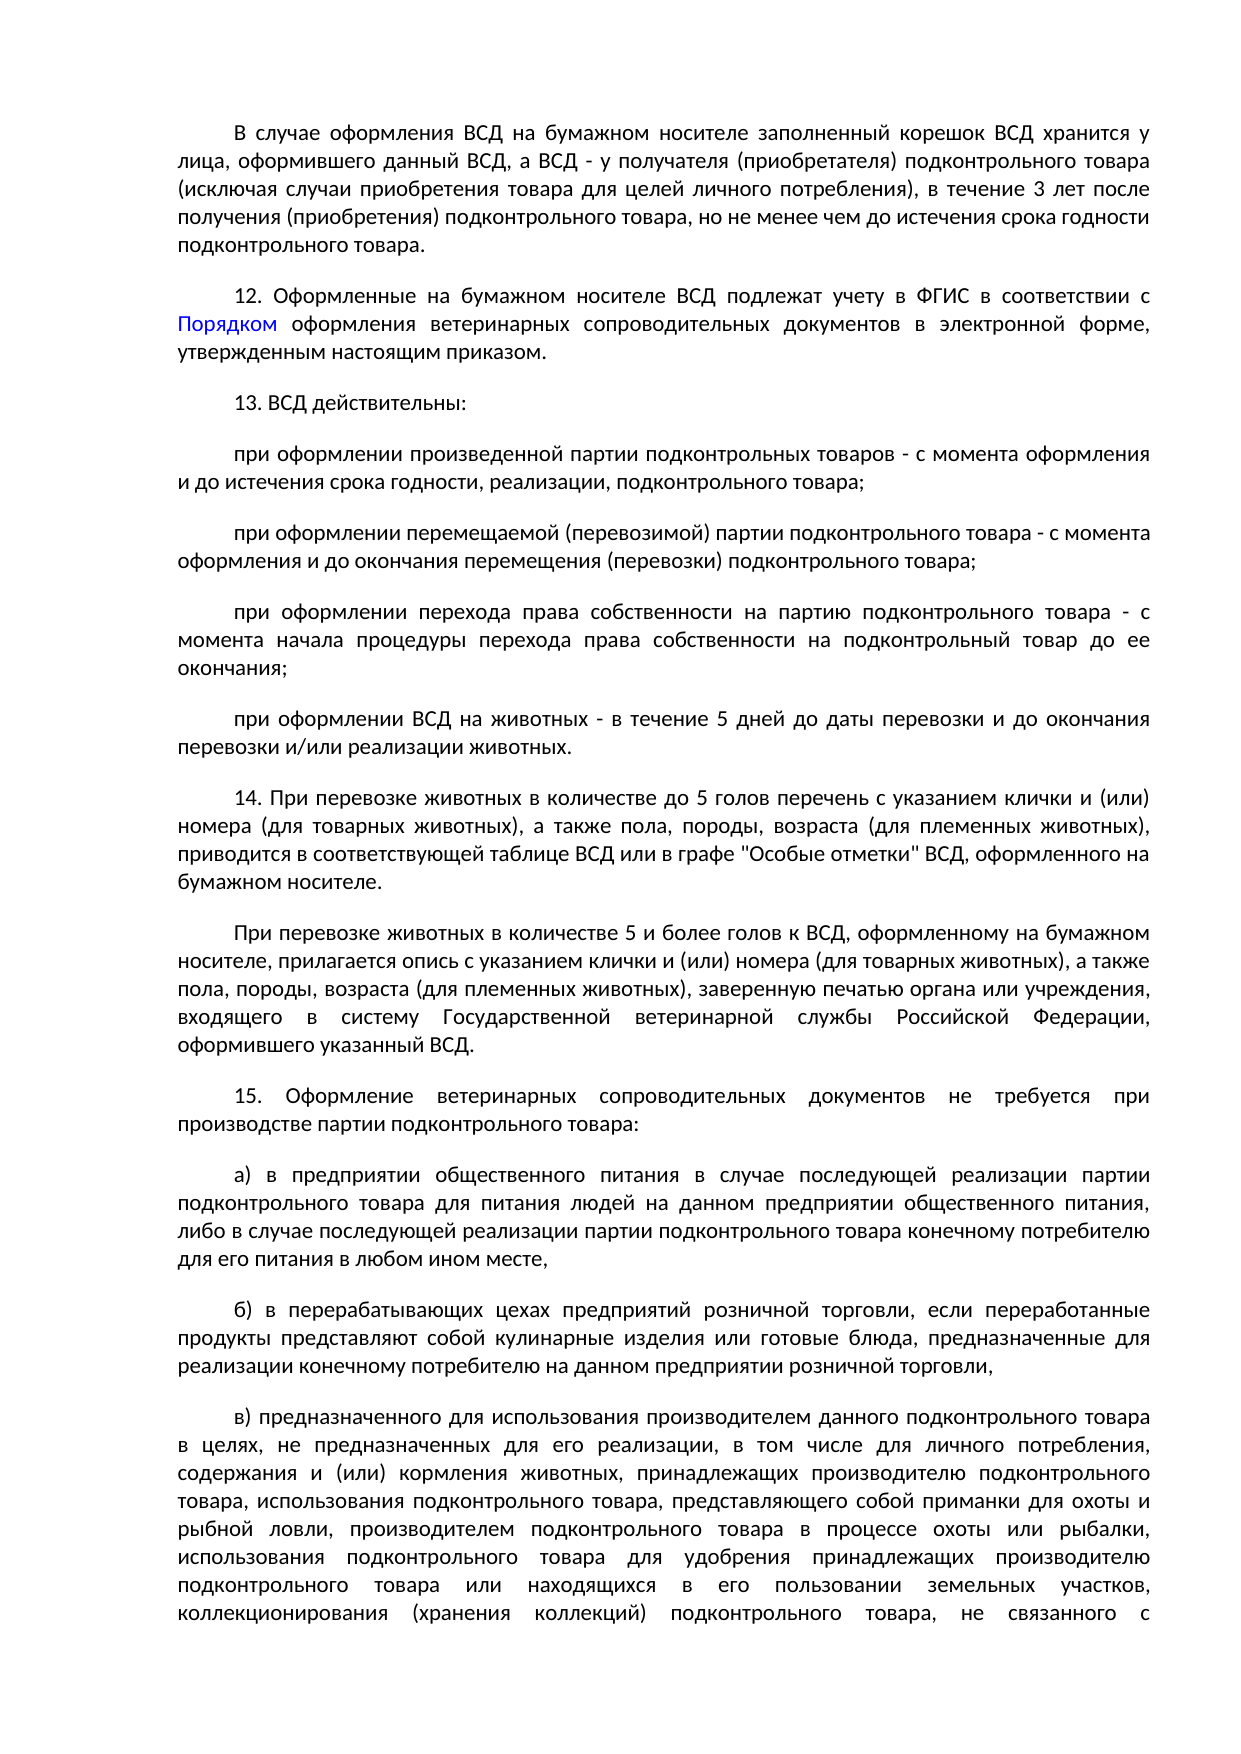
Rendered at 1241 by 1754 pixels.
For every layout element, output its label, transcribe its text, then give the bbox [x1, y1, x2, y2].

text при оформлении перемещаемой (перевозимой) партии подконтрольного товара - с момента оформления и до окончания перемещения (перевозки) подконтрольного товара; [177, 518, 1152, 574]
text 12. Оформленные на бумажном носителе ВСД подлежат учету в ФГИС в соответствии с Порядком оформления ветеринарных сопроводительных документов в электронной форме, утвержденным настоящим приказом. [177, 281, 1152, 365]
text при оформлении произведенной партии подконтрольных товаров - с момента оформления и до истечения срока годности, реализации, подконтрольного товара; [177, 439, 1152, 495]
text при оформлении перехода права собственности на партию подконтрольного товара - с момента начала процедуры перехода права собственности на подконтрольный товар до ее окончания; [177, 597, 1152, 681]
text 15. Оформление ветеринарных сопроводительных документов не требуется при производстве партии подконтрольного товара: [177, 1081, 1152, 1137]
text В случае оформления ВСД на бумажном носителе заполненный корешок ВСД хранится у лица, оформившего данный ВСД, а ВСД - у получателя (приобретателя) подконтрольного товара (исключая случаи приобретения товара для целей личного потребления), в течение 3 лет после получения (приобретения) подконтрольного товара, но не менее чем до истечения срока годности подконтрольного товара. [177, 118, 1152, 258]
text б) в перерабатывающих цехах предприятий розничной торговли, если переработанные продукты представляют собой кулинарные изделия или готовые блюда, предназначенные для реализации конечному потребителю на данном предприятии розничной торговли, [177, 1295, 1152, 1379]
text При перевозке животных в количестве 5 и более голов к ВСД, оформленному на бумажном носителе, прилагается опись с указанием клички и (или) номера (для товарных животных), а также пола, породы, возраста (для племенных животных), заверенную печатью органа или учреждения, входящего в систему Государственной ветеринарной службы Российской Федерации, оформившего указанный ВСД. [177, 918, 1152, 1058]
text 14. При перевозке животных в количестве до 5 голов перечень с указанием клички и (или) номера (для товарных животных), а также пола, породы, возраста (для племенных животных), приводится в соответствующей таблице ВСД или в графе "Особые отметки" ВСД, оформленного на бумажном носителе. [177, 783, 1152, 895]
text а) в предприятии общественного питания в случае последующей реализации партии подконтрольного товара для питания людей на данном предприятии общественного питания, либо в случае последующей реализации партии подконтрольного товара конечному потребителю для его питания в любом ином месте, [177, 1160, 1152, 1272]
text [177, 1402, 1152, 1626]
text при оформлении ВСД на животных - в течение 5 дней до даты перевозки и до окончания перевозки и/или реализации животных. [177, 704, 1152, 760]
text 13. ВСД действительны: [177, 388, 1152, 416]
